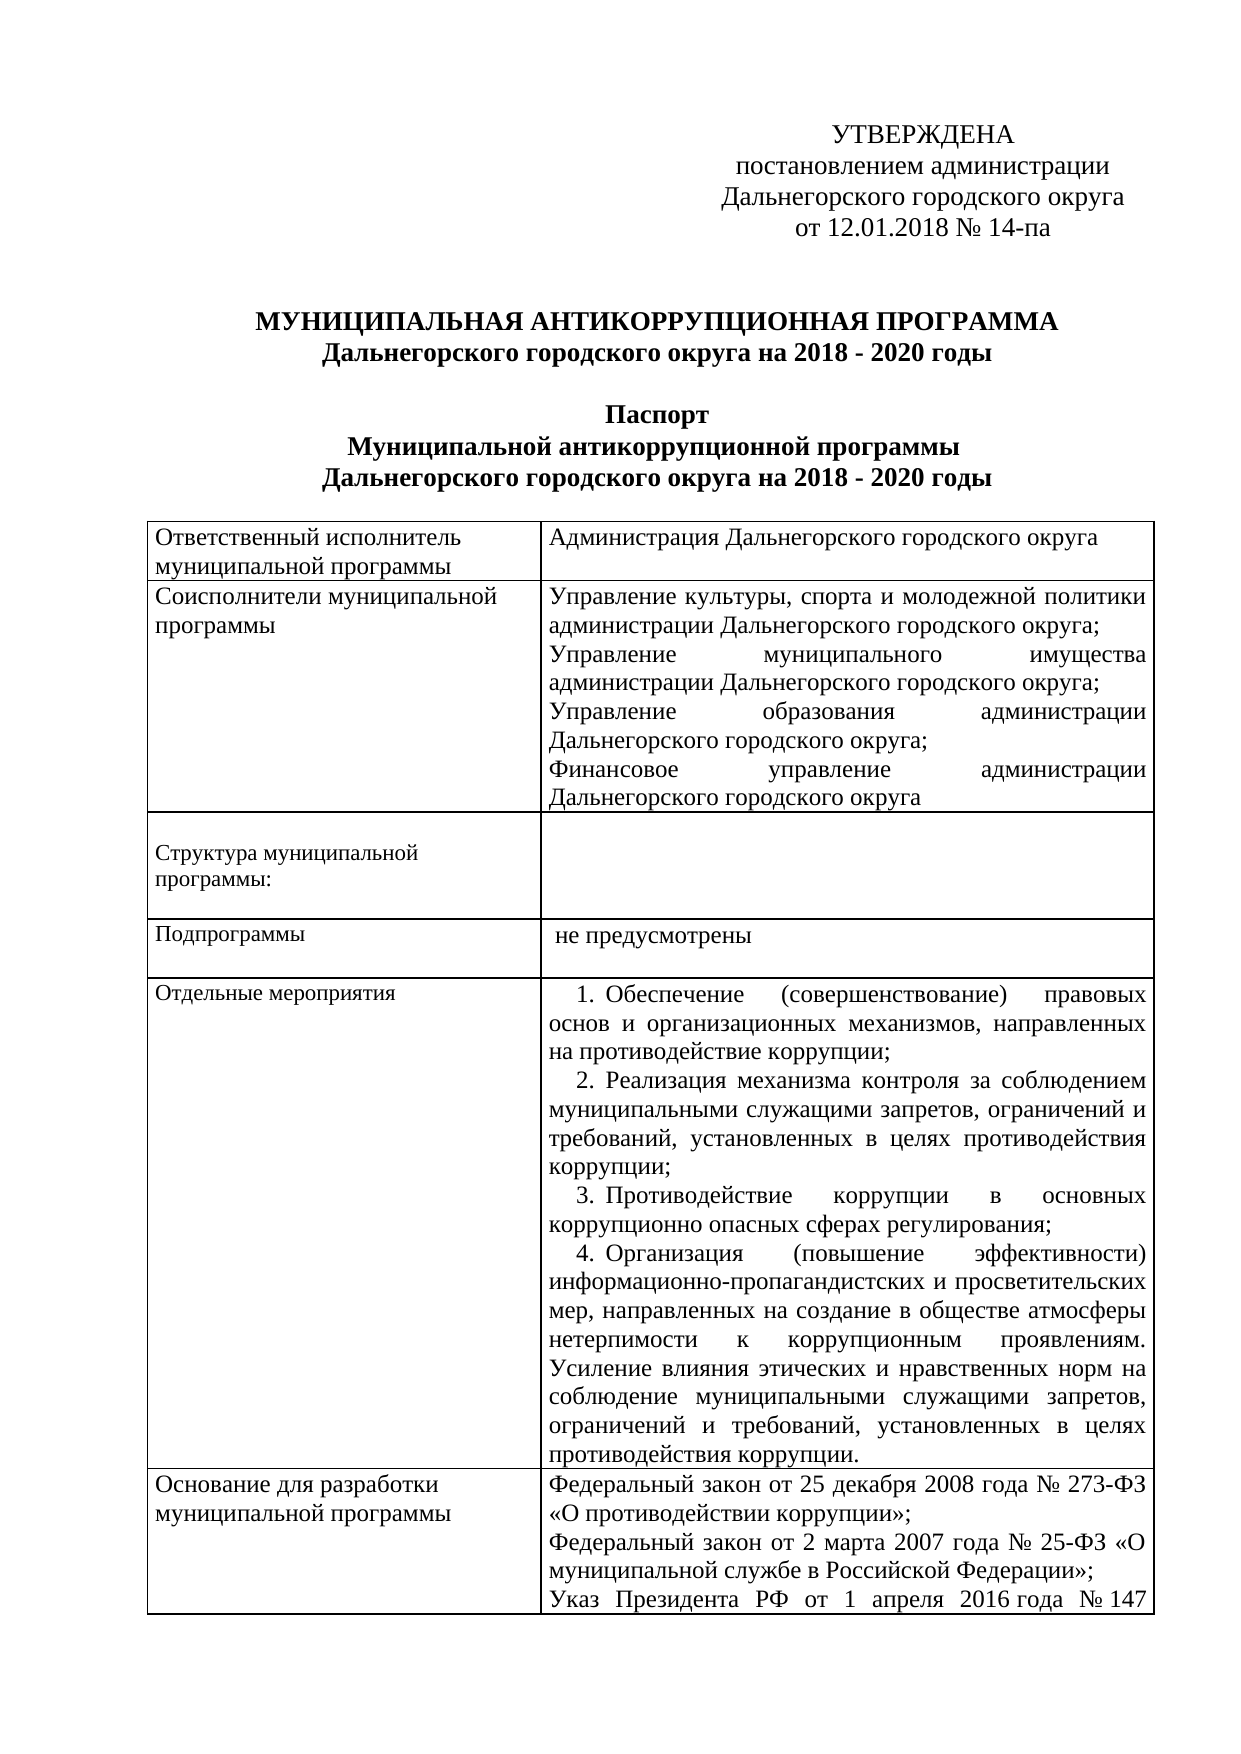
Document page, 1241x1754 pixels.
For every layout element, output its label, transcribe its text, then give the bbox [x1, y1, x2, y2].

title Дальнегорского городского округа на 2018 - 2020 годы [148, 336, 1166, 367]
table_cell не предусмотрены [542, 920, 1153, 977]
table_header Ответственный исполнитель муниципальной программы [148, 522, 540, 580]
table_cell Структура муниципальной программы: [148, 813, 540, 918]
title УТВЕРЖДЕНА [679, 118, 1166, 149]
table_header Администрация Дальнегорского городского округа [542, 522, 1153, 580]
title Муниципальной антикоррупционной программы Дальнегорского городского округа на 2018 - 2020 годы [148, 429, 1166, 492]
table_cell Управление культуры, спорта и молодежной политики администрации Дальнегорского городского округа; Управление муниципального имущества администрации Дальнегорского городского округа; Управление образования администрации Дальнегорского городского округа; Финансовое управление администрации Дальнегорского городского округа [542, 581, 1153, 811]
title постановлением администрации Дальнегорского городского округа [679, 149, 1166, 212]
table_cell [542, 813, 1153, 918]
title Паспорт [148, 398, 1166, 429]
table_cell Соисполнители муниципальной программы [148, 581, 540, 811]
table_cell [542, 1469, 1153, 1613]
title МУНИЦИПАЛЬНАЯ АНТИКОРРУПЦИОННАЯ ПРОГРАММА [148, 305, 1166, 336]
table_cell Обеспечение (совершенствование) правовых основ и организационных механизмов, направленных на противодействие коррупции; Реализация механизма контроля за соблюдением муниципальными служащими запретов, ограничений и требований, установленных в целях противодействия коррупции; Противодействие коррупции в основных коррупционно опасных сферах регулирования; Организация (повышение эффективности) информационно-пропагандистских и просветительских мер, направленных на создание в обществе атмосферы нетерпимости к коррупционным проявлениям. Усиление влияния этических и нравственных норм на соблюдение муниципальными служащими запретов, ограничений и требований, установленных в целях противодействия коррупции. [542, 979, 1153, 1468]
table_cell Отдельные мероприятия [148, 979, 540, 1468]
title от 12.01.2018 № 14-па [679, 212, 1166, 243]
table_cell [148, 1469, 540, 1613]
table_cell Подпрограммы [148, 920, 540, 977]
